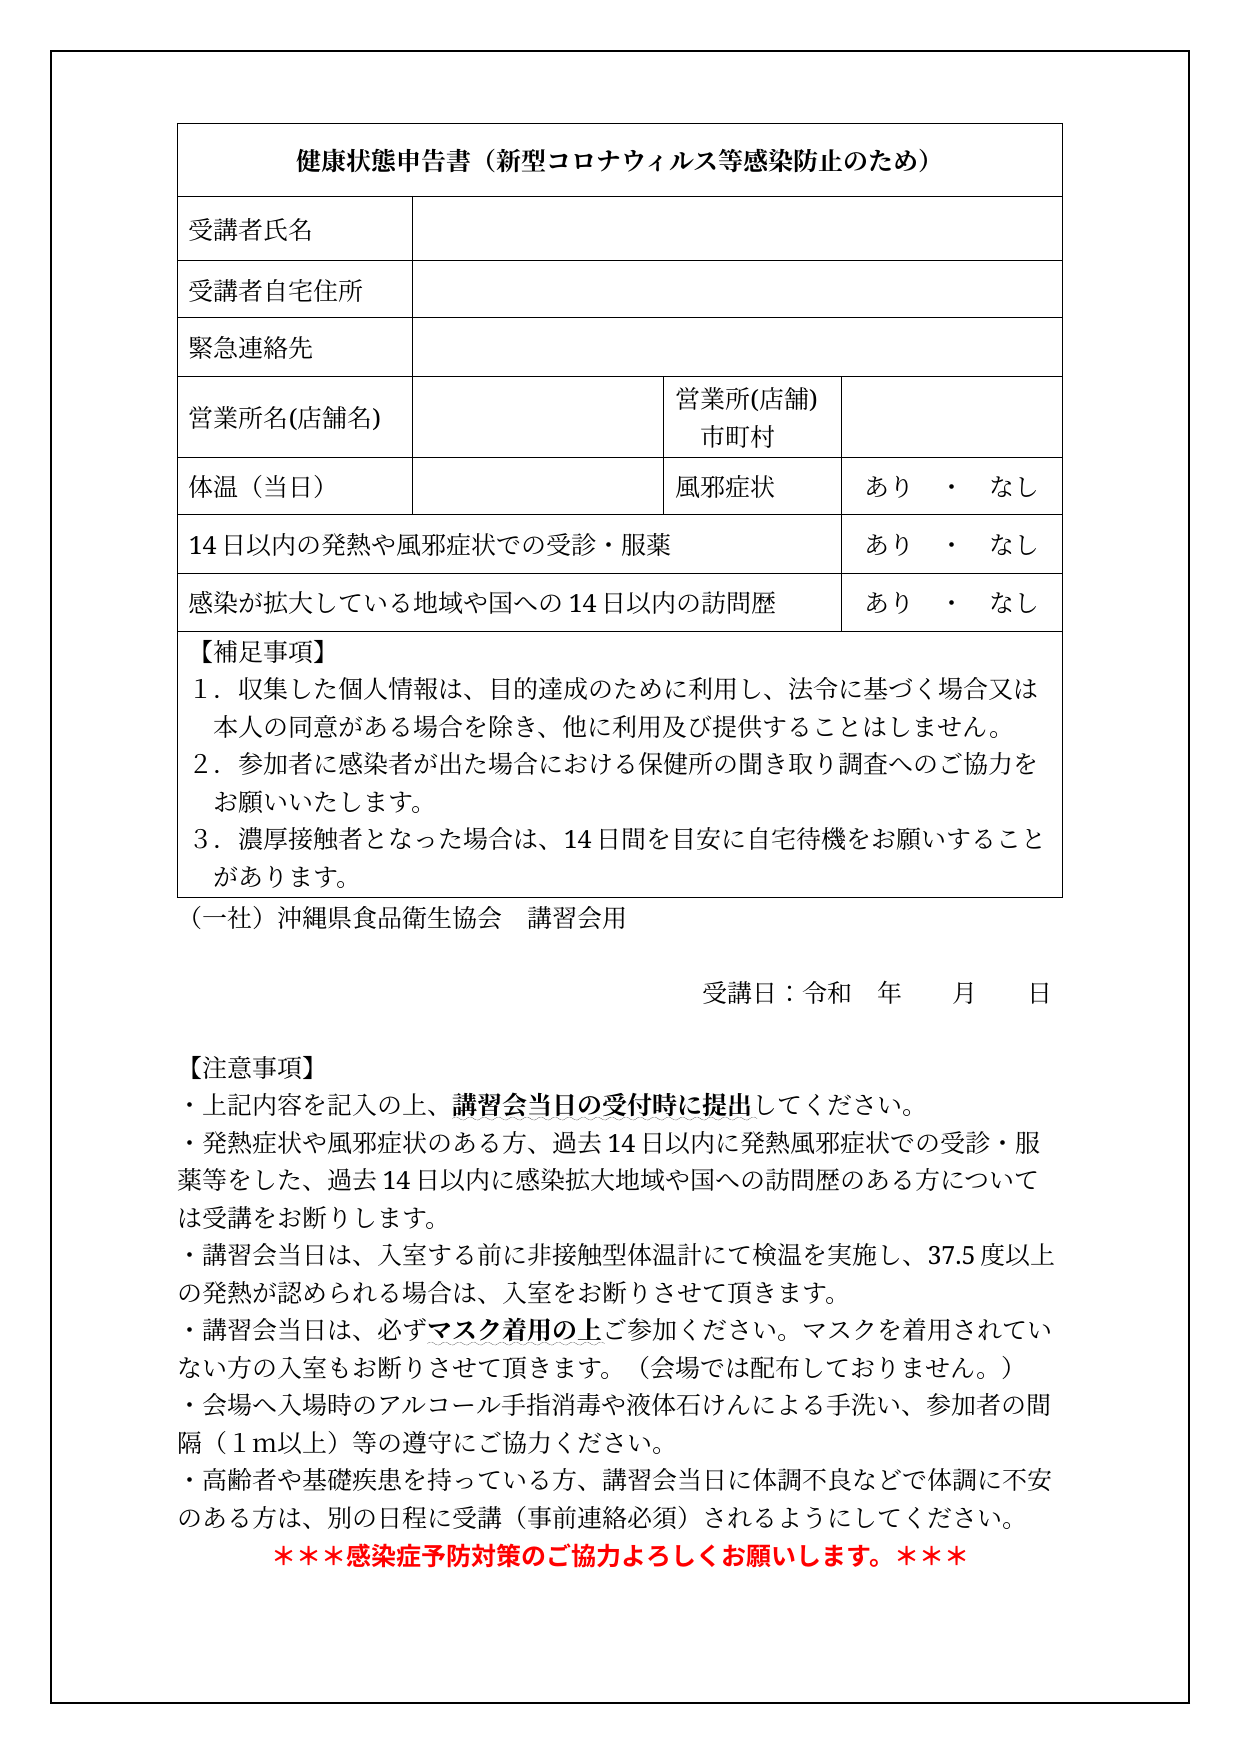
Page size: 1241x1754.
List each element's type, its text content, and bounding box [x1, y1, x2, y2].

table_cell あり ・ なし [842, 458, 1062, 514]
table_cell 風邪症状 [664, 458, 841, 514]
text （一社）沖縄県食品衛生協会 講習会用 [177, 898, 1063, 935]
text 受講日：令和 年 月 日 [177, 973, 1063, 1010]
table_cell 体温（当日） [178, 458, 412, 514]
table_cell あり ・ なし [842, 515, 1062, 573]
text ・会場へ入場時のアルコール手指消毒や液体石けんによる手洗い、参加者の間隔（１ｍ以上）等の遵守にご協力ください。 [177, 1385, 1063, 1460]
text ・上記内容を記入の上、講習会当日の受付時に提出してください。 [177, 1085, 1063, 1123]
table_cell [413, 318, 1062, 376]
table_cell [413, 377, 663, 457]
table_cell 緊急連絡先 [178, 318, 412, 376]
table_cell 営業所(店舗)市町村 [664, 377, 841, 457]
table_cell 14日以内の発熱や風邪症状での受診・服薬 [178, 515, 841, 573]
text ・講習会当日は、必ずマスク着用の上ご参加ください。マスクを着用されていない方の入室もお断りさせて頂きます。（会場では配布しておりません。） [177, 1310, 1063, 1385]
table_cell [842, 377, 1062, 457]
table_cell 受講者氏名 [178, 197, 412, 260]
text 【注意事項】 [177, 1048, 1063, 1085]
text ・発熱症状や風邪症状のある方、過去14日以内に発熱風邪症状での受診・服薬等をした、過去14日以内に感染拡大地域や国への訪問歴のある方については受講をお断りします。 [177, 1123, 1063, 1235]
table_cell 営業所名(店舗名) [178, 377, 412, 457]
table_cell [413, 458, 663, 514]
table_cell [413, 197, 1062, 260]
text ・講習会当日は、入室する前に非接触型体温計にて検温を実施し、37.5度以上の発熱が認められる場合は、入室をお断りさせて頂きます。 [177, 1235, 1063, 1310]
table_cell 感染が拡大している地域や国への14日以内の訪問歴 [178, 574, 841, 631]
table_cell 【補足事項】 １．収集した個人情報は、目的達成のために利用し、法令に基づく場合又は本人の同意がある場合を除き、他に利用及び提供することはしません。 ２．参加者に感染者が出た場合における保健所の聞き取り調査へのご協力をお願いいたします。 ３．濃厚接触者となった場合は、14日間を目安に自宅待機をお願いすることがあります。 [178, 632, 1062, 897]
table_cell 受講者自宅住所 [178, 261, 412, 317]
table_cell [413, 261, 1062, 317]
table_header 健康状態申告書（新型コロナウィルス等感染防止のため） [178, 124, 1062, 196]
table_cell あり ・ なし [842, 574, 1062, 631]
text ＊＊＊感染症予防対策のご協力よろしくお願いします。＊＊＊ [177, 1535, 1063, 1573]
text ・高齢者や基礎疾患を持っている方、講習会当日に体調不良などで体調に不安のある方は、別の日程に受講（事前連絡必須）されるようにしてください。 [177, 1460, 1063, 1535]
